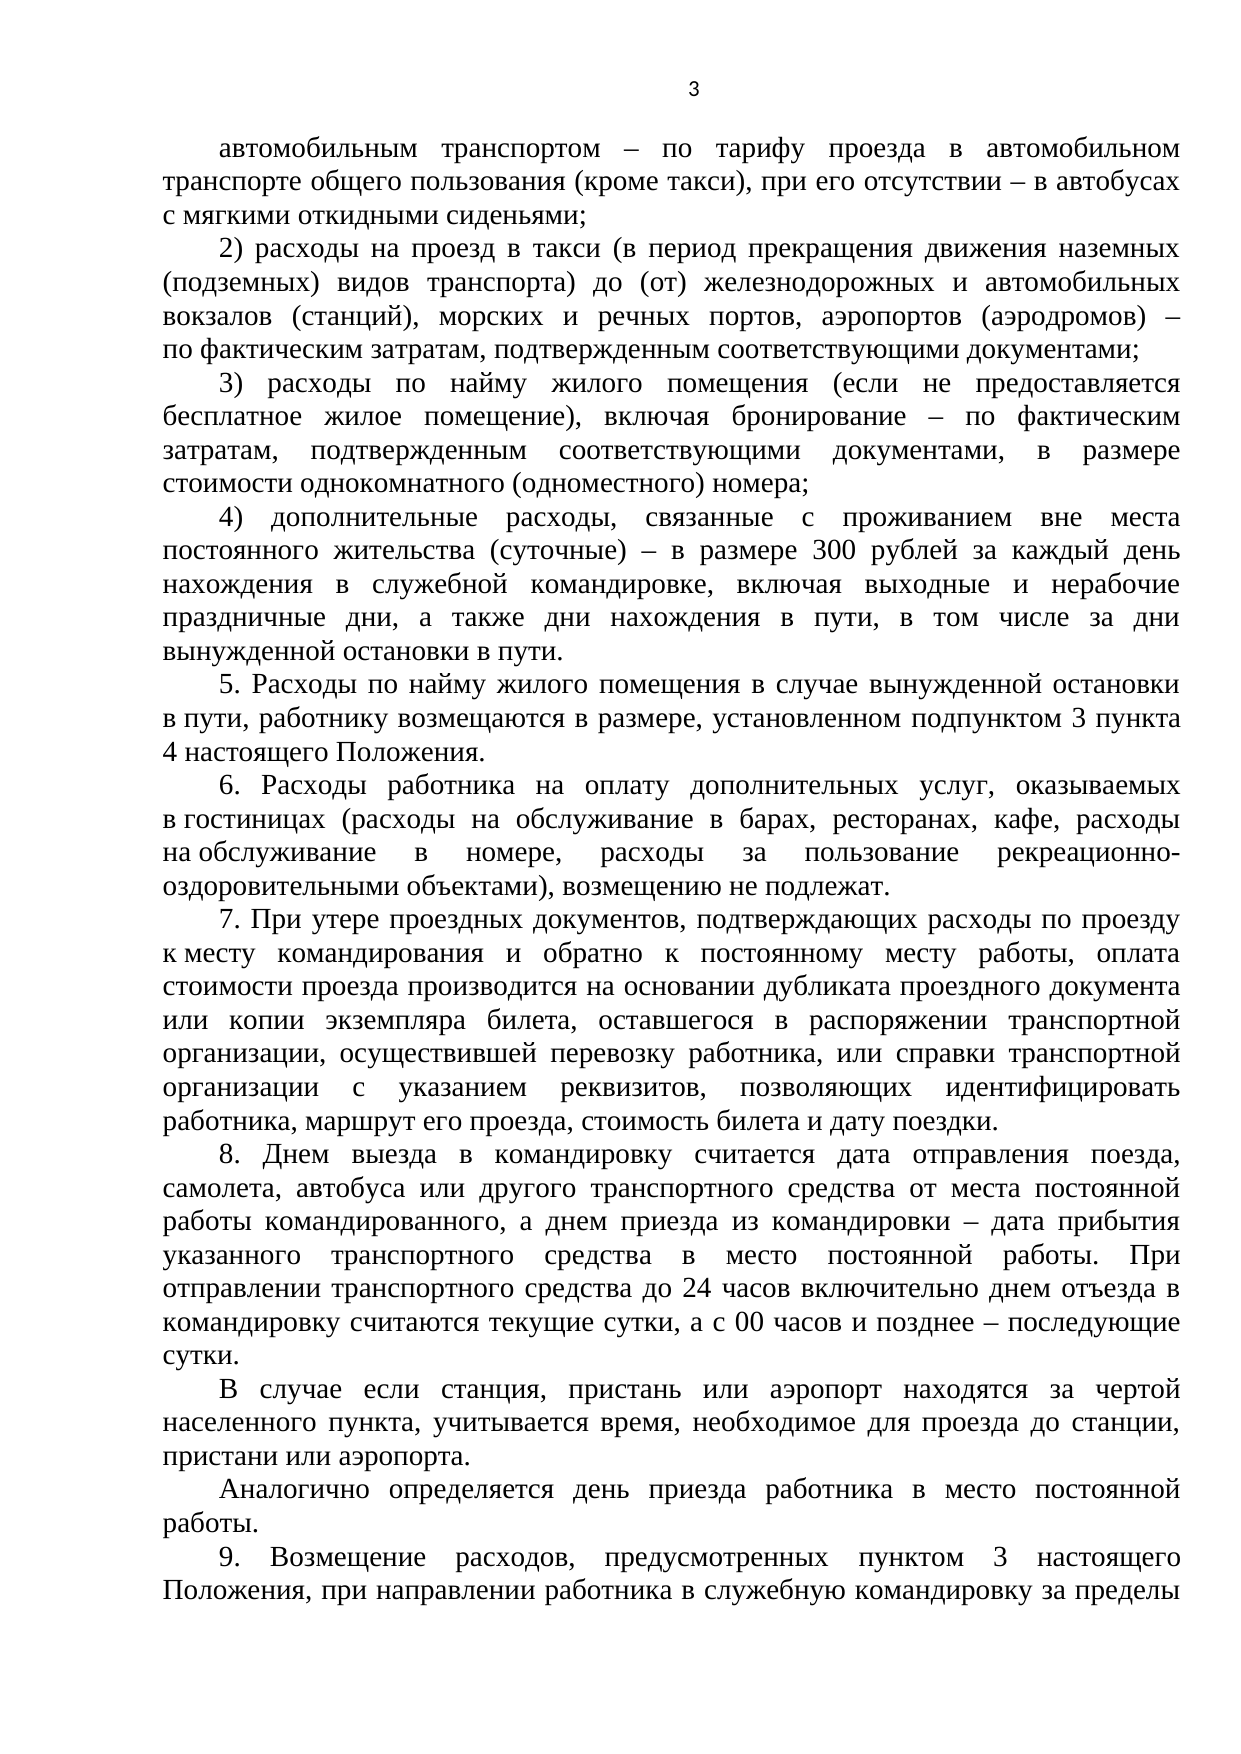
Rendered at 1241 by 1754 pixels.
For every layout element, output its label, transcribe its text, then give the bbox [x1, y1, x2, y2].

text 6. Расходы работника на оплату дополнительных услуг, оказываемых в гостиницах (расходы на обслуживание в барах, ресторанах, кафе, расходы на обслуживание в номере, расходы за пользование рекреационно-оздоровительными объектами), возмещению не подлежат. [162, 767, 1181, 901]
text 4) дополнительные расходы, связанные с проживанием вне места постоянного жительства (суточные) – в размере 300 рублей за каждый день нахождения в служебной командировке, включая выходные и нерабочие праздничные дни, а также дни нахождения в пути, в том числе за дни вынужденной остановки в пути. [162, 499, 1181, 667]
text 8. Днем выезда в командировку считается дата отправления поезда, самолета, автобуса или другого транспортного средства от места постоянной работы командированного, а днем приезда из командировки – дата прибытия указанного транспортного средства в место постоянной работы. При отправлении транспортного средства до 24 часов включительно днем отъезда в командировку считаются текущие сутки, а с 00 часов и позднее – последующие сутки. [162, 1136, 1181, 1371]
text Аналогично определяется день приезда работника в место постоянной работы. [162, 1472, 1181, 1539]
text В случае если станция, пристань или аэропорт находятся за чертой населенного пункта, учитывается время, необходимое для проезда до станции, пристани или аэропорта. [162, 1371, 1181, 1472]
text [162, 1539, 1181, 1606]
text 2) расходы на проезд в такси (в период прекращения движения наземных (подземных) видов транспорта) до (от) железнодорожных и автомобильных вокзалов (станций), морских и речных портов, аэропортов (аэродромов) – по фактическим затратам, подтвержденным соответствующими документами; [162, 231, 1181, 365]
text 7. При утере проездных документов, подтверждающих расходы по проезду к месту командирования и обратно к постоянному месту работы, оплата стоимости проезда производится на основании дубликата проездного документа или копии экземпляра билета, оставшегося в распоряжении транспортной организации, осуществившей перевозку работника, или справки транспортной организации с указанием реквизитов, позволяющих идентифицировать работника, маршрут его проезда, стоимость билета и дату поездки. [162, 901, 1181, 1136]
text 5. Расходы по найму жилого помещения в случае вынужденной остановки в пути, работнику возмещаются в размере, установленном подпунктом 3 пункта 4 настоящего Положения. [162, 667, 1181, 767]
text 3) расходы по найму жилого помещения (если не предоставляется бесплатное жилое помещение), включая бронирование – по фактическим затратам, подтвержденным соответствующими документами, в размере стоимости однокомнатного (одноместного) номера; [162, 365, 1181, 499]
text автомобильным транспортом – по тарифу проезда в автомобильном транспорте общего пользования (кроме такси), при его отсутствии – в автобусах с мягкими откидными сиденьями; [162, 130, 1181, 231]
